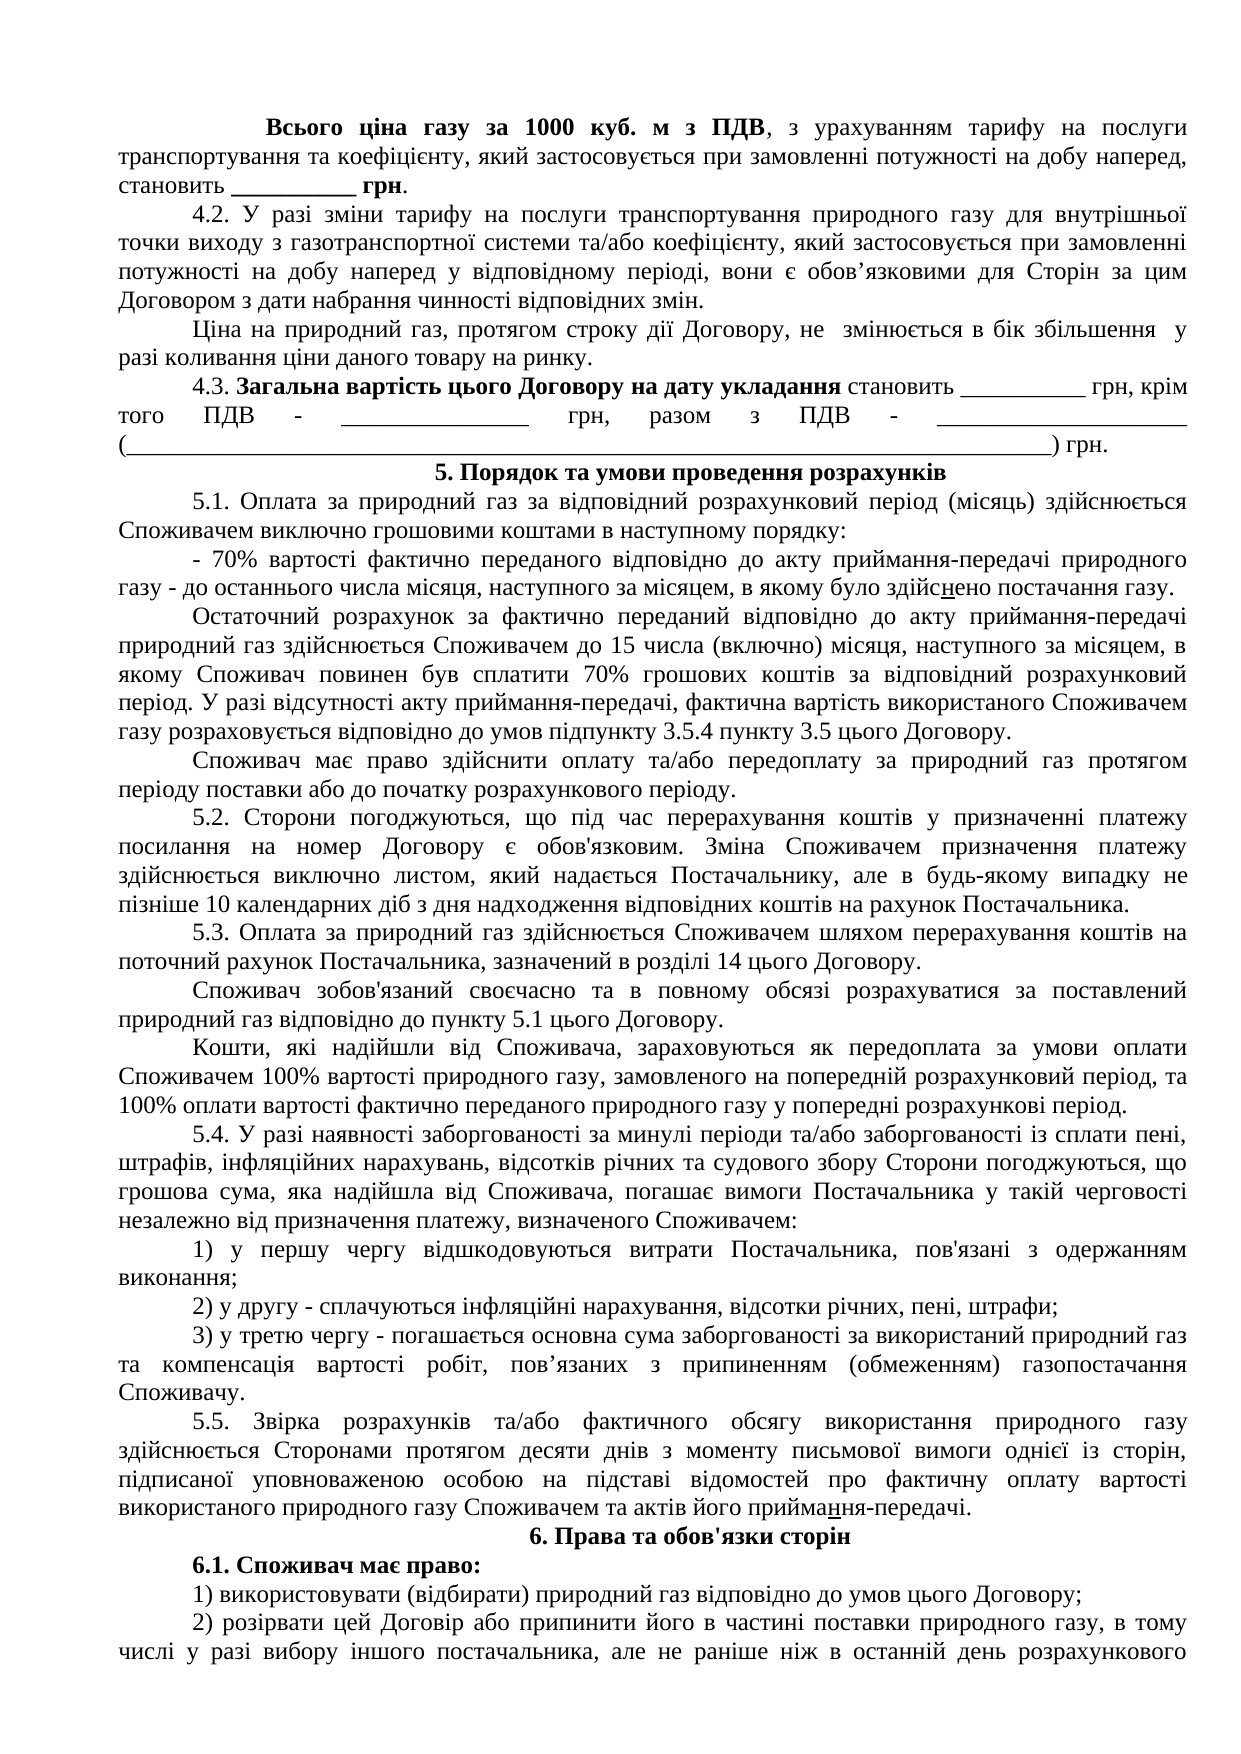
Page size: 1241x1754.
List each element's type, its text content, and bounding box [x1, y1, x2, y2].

text 3) у третю чергу - погашається основна сума заборгованості за використаний природний газ та компенсація вартості робіт, пов’язаних з припиненням (обмеженням) газопостачання Споживачу. [118, 1320, 1188, 1406]
text Споживач зобов'язаний своєчасно та в повному обсязі розрахуватися за поставлений природний газ відповідно до пункту 5.1 цього Договору. [118, 975, 1188, 1032]
text 5.2. Сторони погоджуються, що під час перерахування коштів у призначенні платежу посилання на номер Договору є обов'язковим. Зміна Споживачем призначення платежу здійснюється виключно листом, який надається Постачальнику, але в будь-якому випадку не пізніше 10 календарних діб з дня надходження відповідних коштів на рахунок Постачальника. [118, 802, 1188, 917]
text Споживач має право здійснити оплату та/або передоплату за природний газ протягом періоду поставки або до початку розрахункового періоду. [118, 745, 1188, 802]
text 1) у першу чергу відшкодовуються витрати Постачальника, пов'язані з одержанням виконання; [118, 1234, 1188, 1291]
text 5.3. Оплата за природний газ здійснюється Споживачем шляхом перерахування коштів на поточний рахунок Постачальника, зазначений в розділі 14 цього Договору. [118, 917, 1188, 975]
text 5.4. У разі наявності заборгованості за минулі періоди та/або заборгованості із сплати пені, штрафів, інфляційних нарахувань, відсотків річних та судового збору Сторони погоджуються, що грошова сума, яка надійшла від Споживача, погашає вимоги Постачальника у такій черговості незалежно від призначення платежу, визначеного Споживачем: [118, 1119, 1188, 1234]
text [118, 1607, 1188, 1665]
text 1) використовувати (відбирати) природний газ відповідно до умов цього Договору; [118, 1579, 1188, 1607]
text 2) у другу - сплачуються інфляційні нарахування, відсотки річних, пені, штрафи; [118, 1291, 1188, 1320]
text Ціна на природний газ, протягом строку дії Договору, не змінюється в бік збільшення у разі коливання ціни даного товару на ринку. [118, 314, 1188, 371]
text 4.3. Загальна вартість цього Договору на дату укладання становить __________ грн, крім того ПДВ - _______________ грн, разом з ПДВ - ____________________ (__________________________________________________________________________) грн. [118, 371, 1188, 457]
text Всього ціна газу за 1000 куб. м з ПДВ, з урахуванням тарифу на послуги транспортування та коефіцієнту, який застосовується при замовленні потужності на добу наперед, становить __________ грн. [118, 112, 1188, 199]
text 5. Порядок та умови проведення розрахунків [118, 457, 1188, 486]
text 6. Права та обов'язки сторін [118, 1521, 1188, 1550]
text Остаточний розрахунок за фактично переданий відповідно до акту приймання-передачі природний газ здійснюється Споживачем до 15 числа (включно) місяця, наступного за місяцем, в якому Споживач повинен був сплатити 70% грошових коштів за відповідний розрахунковий період. У разі відсутності акту приймання-передачі, фактична вартість використаного Споживачем газу розраховується відповідно до умов підпункту 3.5.4 пункту 3.5 цього Договору. [118, 601, 1188, 745]
text Кошти, які надійшли від Споживача, зараховуються як передоплата за умови оплати Споживачем 100% вартості природного газу, замовленого на попередній розрахунковий період, та 100% оплати вартості фактично переданого природного газу у попередні розрахункові період. [118, 1032, 1188, 1119]
text 6.1. Споживач має право: [118, 1550, 1188, 1579]
text - 70% вартості фактично переданого відповідно до акту приймання-передачі природного газу - до останнього числа місяця, наступного за місяцем, в якому було здійснено постачання газу. [118, 544, 1188, 601]
text 5.1. Оплата за природний газ за відповідний розрахунковий період (місяць) здійснюється Споживачем виключно грошовими коштами в наступному порядку: [118, 486, 1188, 544]
text 5.5. Звірка розрахунків та/або фактичного обсягу використання природного газу здійснюється Сторонами протягом десяти днів з моменту письмової вимоги однієї із сторін, підписаної уповноваженою особою на підставі відомостей про фактичну оплату вартості використаного природного газу Споживачем та актів його приймання-передачі. [118, 1406, 1188, 1521]
text 4.2. У разі зміни тарифу на послуги транспортування природного газу для внутрішньої точки виходу з газотранспортної системи та/або коефіцієнту, який застосовується при замовленні потужності на добу наперед у відповідному періоді, вони є обов’язковими для Сторін за цим Договором з дати набрання чинності відповідних змін. [118, 199, 1188, 314]
